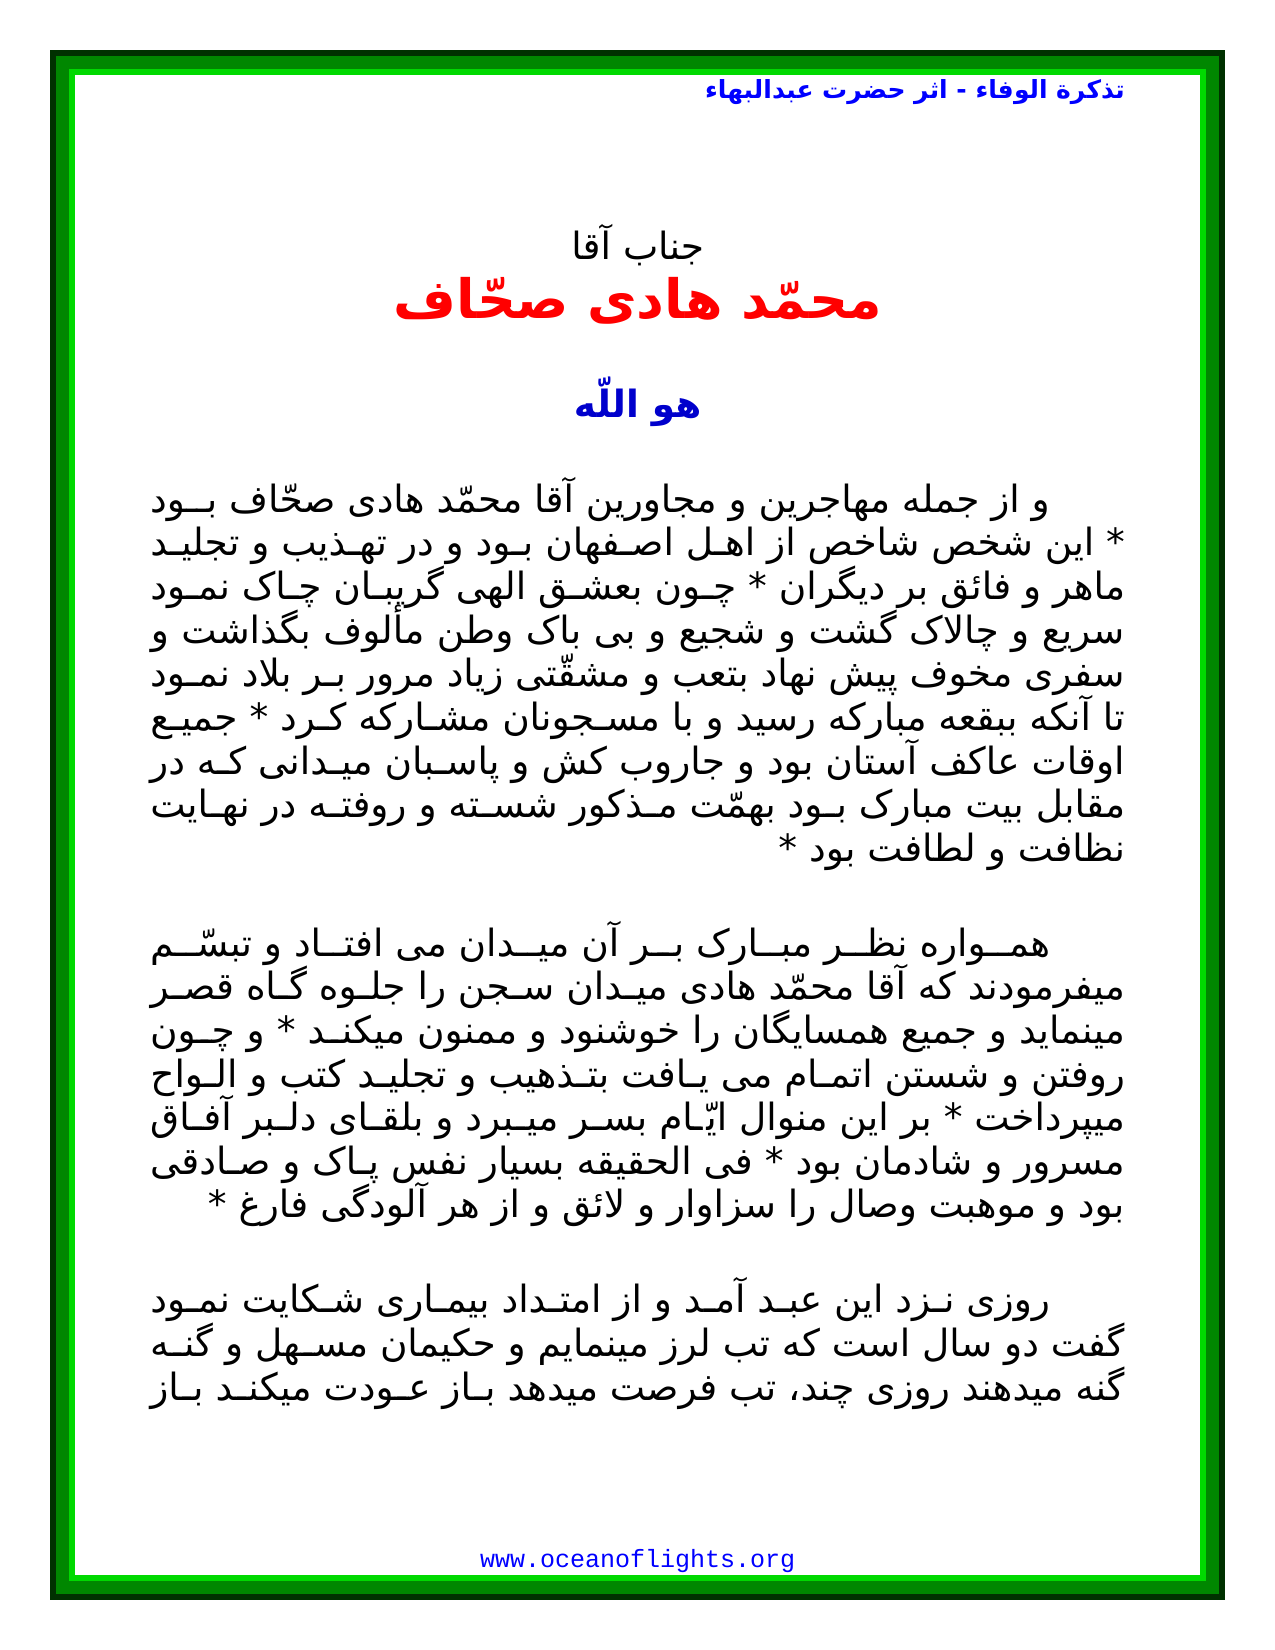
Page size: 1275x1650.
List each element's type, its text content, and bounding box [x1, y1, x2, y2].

text همواره نظر مبارک بر آن ميدان می افتاد و تبسّم ميفرمودند که آقا محمّد هادی ميدان سجن را جلوه گاه قصر مينمايد و جميع همسايگان را خوشنود و ممنون ميکند * و چون روفتن و شستن اتمام می يافت بتذهيب و تجليد کتب و الواح ميپرداخت * بر اين منوال ايّام بسر ميبرد و بلقای دلبر آفاق مسرور و شادمان بود * فی الحقيقه بسيار نفس پاک و صادقی بود و موهبت وصال را سزاوار و لائق و از هر آلودگی فارغ * [150, 921, 1125, 1227]
text هو اللّه [150, 383, 1125, 426]
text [150, 1278, 1125, 1409]
text جناب آقا [150, 225, 1125, 269]
text و از جمله مهاجرين و مجاورين آقا محمّد هادی صحّاف بود * اين شخص شاخص از اهل اصفهان بود و در تهذيب و تجليد ماهر و فائق بر ديگران * چون بعشق الهی گريبان چاک نمود سريع و چالاک گشت و شجيع و بی باک وطن مألوف بگذاشت و سفری مخوف پيش نهاد بتعب و مشقّتی زياد مرور بر بلاد نمود تا آنکه ببقعه مبارکه رسيد و با مسجونان مشارکه کرد * جميع اوقات عاکف آستان بود و جاروب کش و پاسبان ميدانی که در مقابل بيت مبارک بود بهمّت مذکور شسته و روفته در نهايت نظافت و لطافت بود * [150, 477, 1125, 870]
text محمّد هادی صحّاف [150, 269, 1125, 332]
